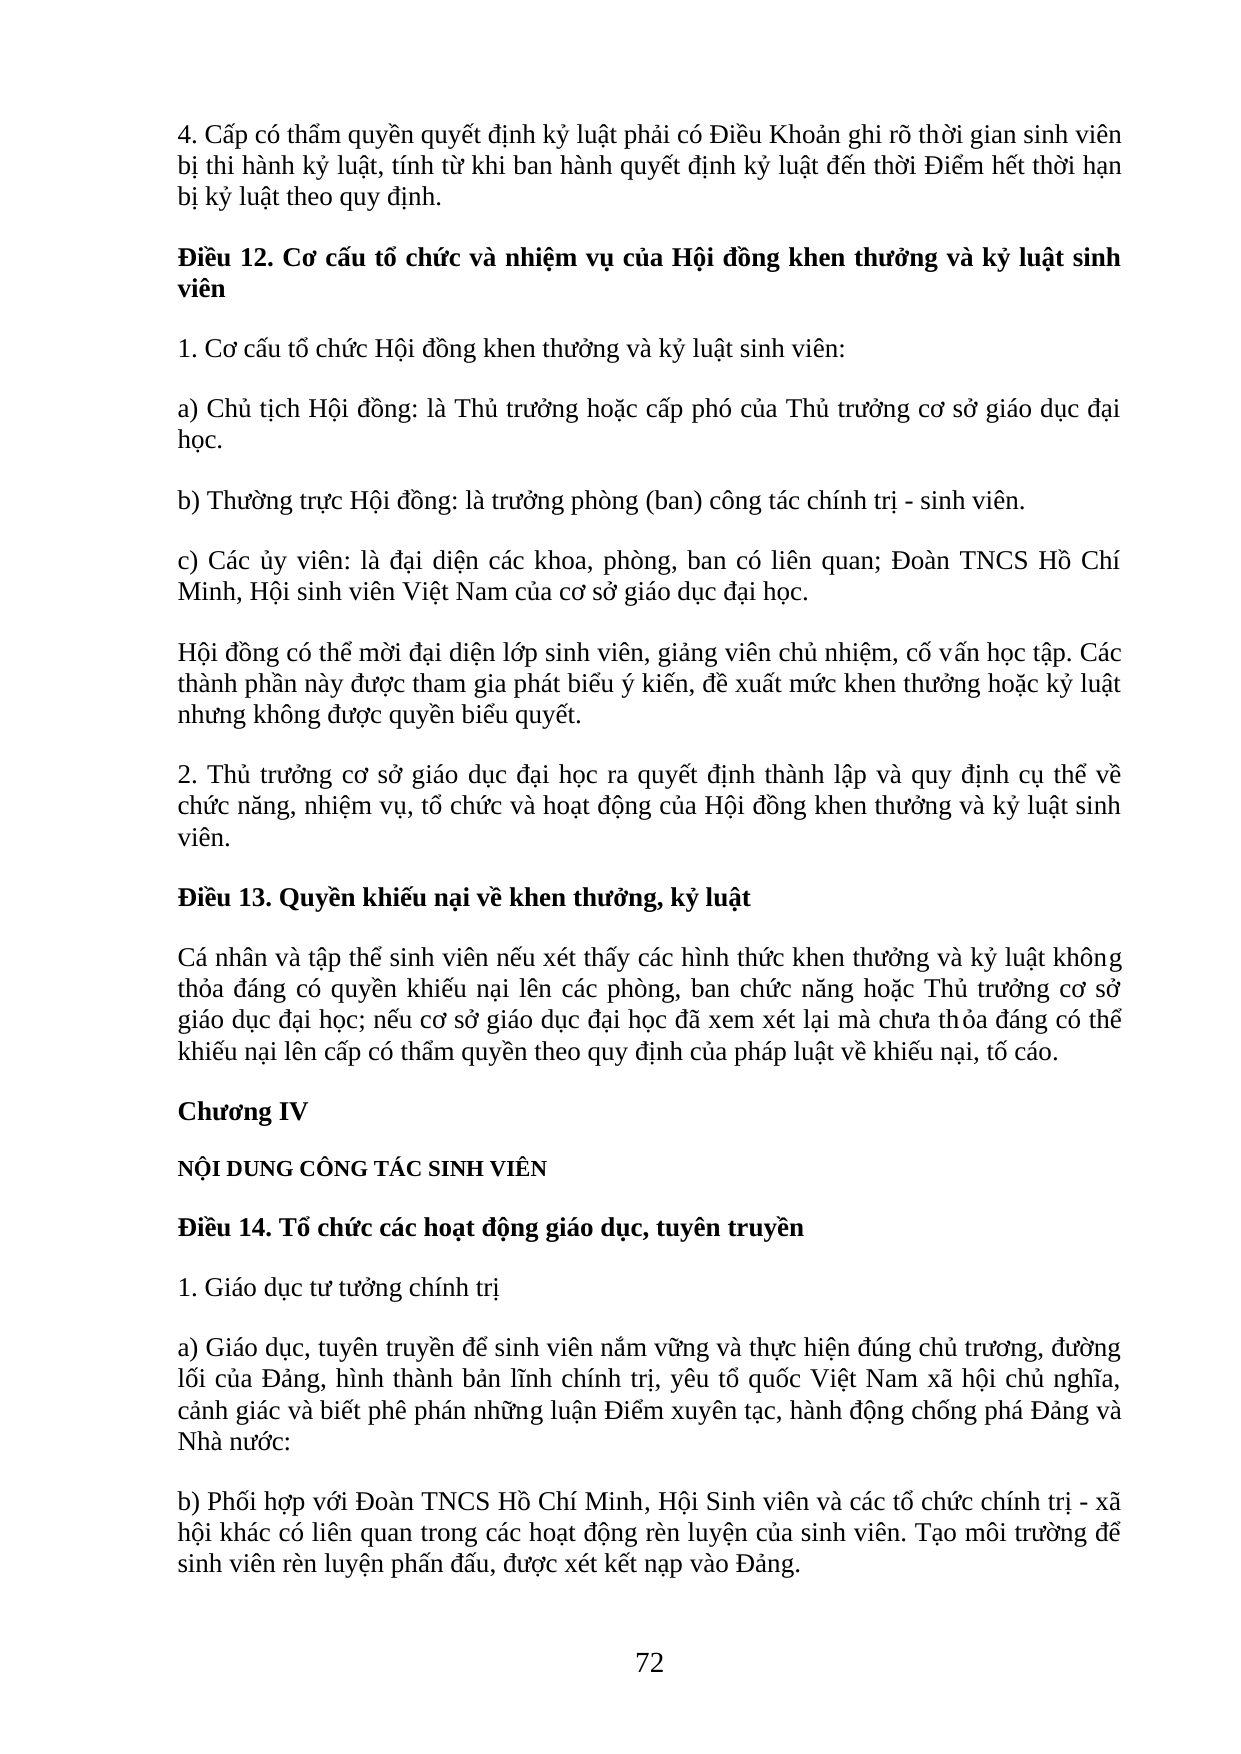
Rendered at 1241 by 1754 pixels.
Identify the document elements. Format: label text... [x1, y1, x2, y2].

text 2. Thủ trưởng cơ sở giáo dục đại học ra quyết định thành lập và quy định cụ thể về chức năng, nhiệm vụ, tổ chức và hoạt động của Hội đồng khen thưởng và kỷ luật sinh viên. [177, 758, 1122, 852]
text a) Giáo dục, tuyên truyền để sinh viên nắm vững và thực hiện đúng chủ trương, đường lối của Đảng, hình thành bản lĩnh chính trị, yêu tổ quốc Việt Nam xã hội chủ nghĩa, cảnh giác và biết phê phán những luận Điểm xuyên tạc, hành động chống phá Đảng và Nhà nước: [177, 1331, 1122, 1456]
text NỘI DUNG CÔNG TÁC SINH VIÊN [177, 1155, 1122, 1182]
text a) Chủ tịch Hội đồng: là Thủ trưởng hoặc cấp phó của Thủ trưởng cơ sở giáo dục đại học. [177, 392, 1122, 455]
text Hội đồng có thể mời đại diện lớp sinh viên, giảng viên chủ nhiệm, cố vấn học tập. Các thành phần này được tham gia phát biểu ý kiến, đề xuất mức khen thưởng hoặc kỷ luật nhưng không được quyền biểu quyết. [177, 636, 1122, 729]
text Điều 14. Tổ chức các hoạt động giáo dục, tuyên truyền [177, 1211, 1122, 1242]
text b) Phối hợp với Đoàn TNCS Hồ Chí Minh, Hội Sinh viên và các tổ chức chính trị - xã hội khác có liên quan trong các hoạt động rèn luyện của sinh viên. Tạo môi trường để sinh viên rèn luyện phấn đấu, được xét kết nạp vào Đảng. [177, 1485, 1122, 1579]
text 1. Giáo dục tư tưởng chính trị [177, 1271, 1122, 1302]
text Cá nhân và tập thể sinh viên nếu xét thấy các hình thức khen thưởng và kỷ luật không thỏa đáng có quyền khiếu nại lên các phòng, ban chức năng hoặc Thủ trưởng cơ sở giáo dục đại học; nếu cơ sở giáo dục đại học đã xem xét lại mà chưa thỏa đáng có thể khiếu nại lên cấp có thẩm quyền theo quy định của pháp luật về khiếu nại, tố cáo. [177, 941, 1122, 1066]
text 1. Cơ cấu tổ chức Hội đồng khen thưởng và kỷ luật sinh viên: [177, 332, 1122, 363]
text Chương IV [177, 1095, 1122, 1126]
text b) Thường trực Hội đồng: là trưởng phòng (ban) công tác chính trị - sinh viên. [177, 484, 1122, 515]
text 4. Cấp có thẩm quyền quyết định kỷ luật phải có Điều Khoản ghi rõ thời gian sinh viên bị thi hành kỷ luật, tính từ khi ban hành quyết định kỷ luật đến thời Điểm hết thời hạn bị kỷ luật theo quy định. [177, 118, 1122, 212]
text Điều 13. Quyền khiếu nại về khen thưởng, kỷ luật [177, 881, 1122, 912]
text Điều 12. Cơ cấu tổ chức và nhiệm vụ của Hội đồng khen thưởng và kỷ luật sinh viên [177, 241, 1122, 303]
text c) Các ủy viên: là đại diện các khoa, phòng, ban có liên quan; Đoàn TNCS Hồ Chí Minh, Hội sinh viên Việt Nam của cơ sở giáo dục đại học. [177, 544, 1122, 607]
